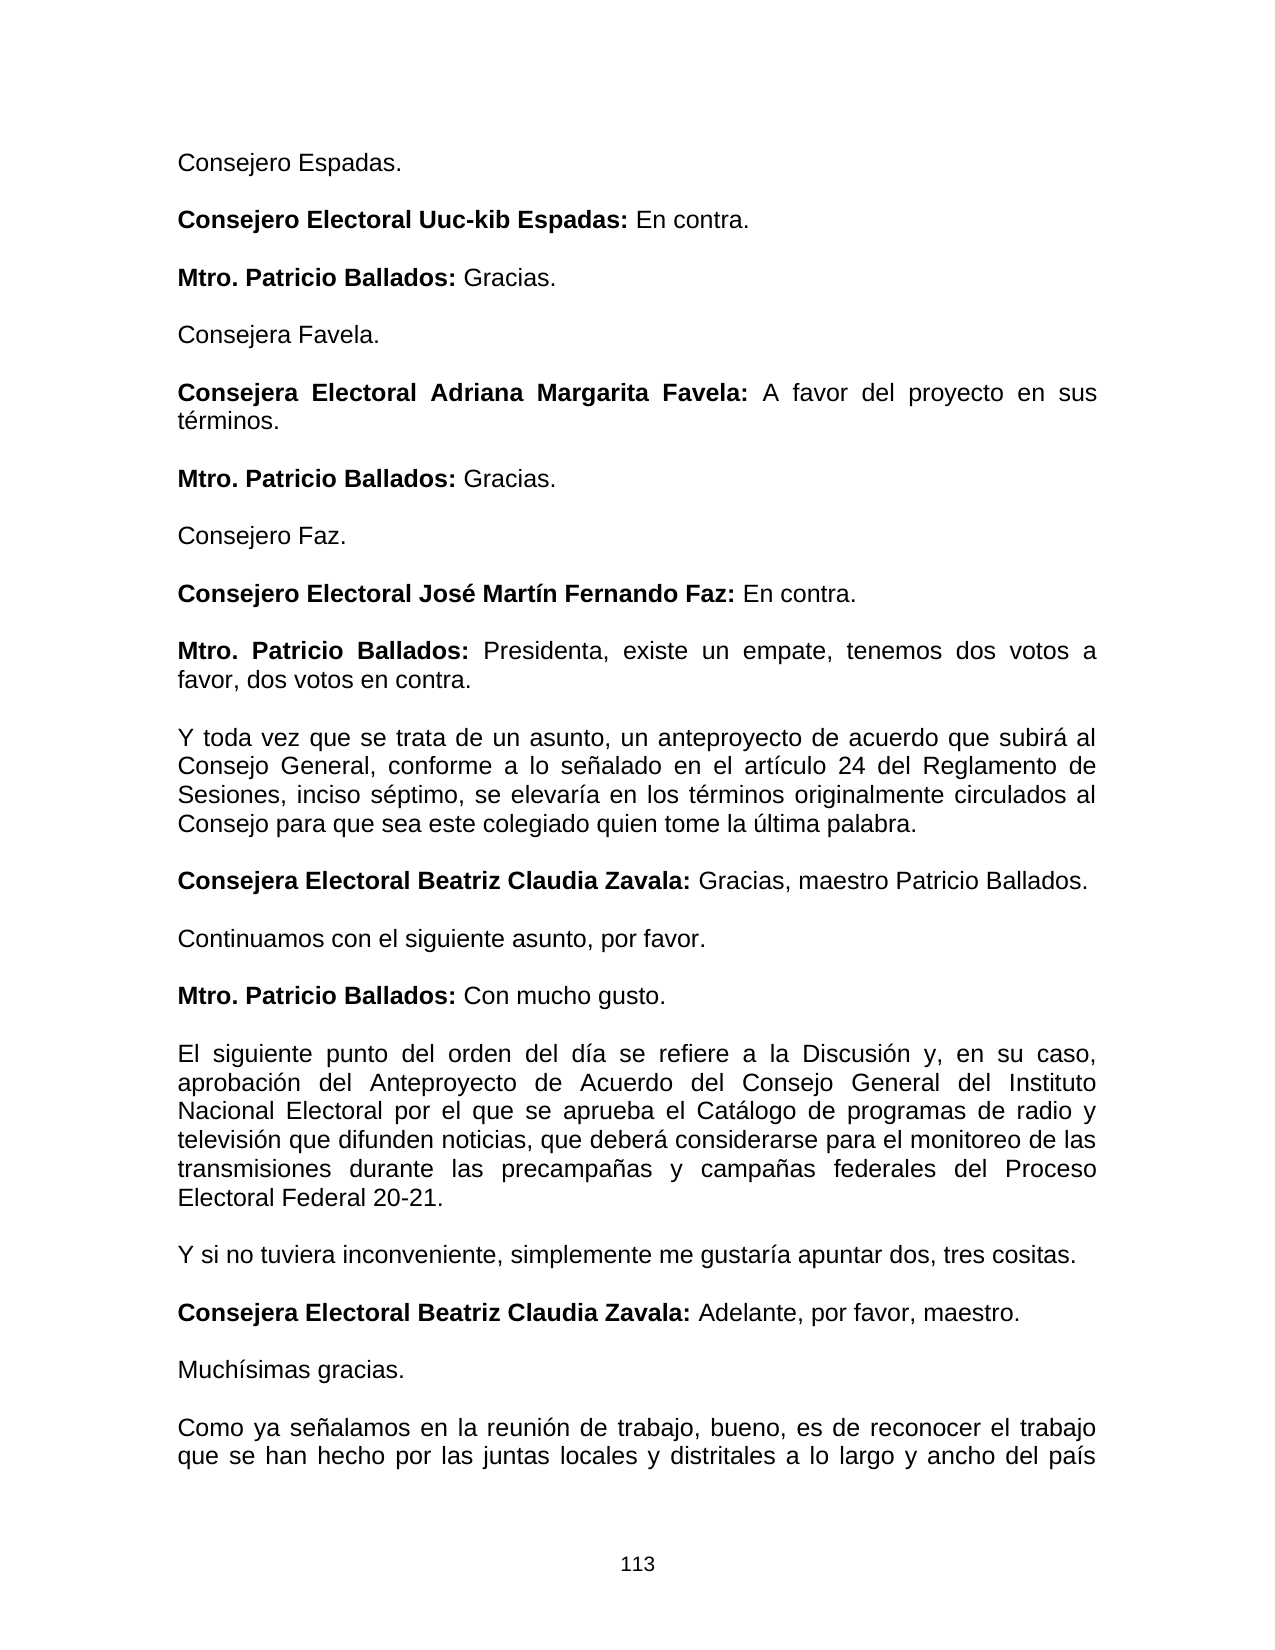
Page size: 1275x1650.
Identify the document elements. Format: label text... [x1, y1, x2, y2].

text Consejero Faz. [177, 521, 1098, 550]
text Consejero Electoral Uuc-kib Espadas: En contra. [177, 205, 1098, 234]
text Consejera Favela. [177, 320, 1098, 349]
text Muchísimas gracias. [177, 1355, 1098, 1384]
text Consejera Electoral Adriana Margarita Favela: A favor del proyecto en sus términos. [177, 378, 1098, 435]
text Mtro. Patricio Ballados: Con mucho gusto. [177, 981, 1098, 1010]
text Consejero Electoral José Martín Fernando Faz: En contra. [177, 579, 1098, 608]
text Continuamos con el siguiente asunto, por favor. [177, 924, 1098, 953]
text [177, 1413, 1098, 1470]
text Mtro. Patricio Ballados: Gracias. [177, 263, 1098, 291]
text Y toda vez que se trata de un asunto, un anteproyecto de acuerdo que subirá al Consejo General, conforme a lo señalado en el artículo 24 del Reglamento de Sesiones, inciso séptimo, se elevaría en los términos originalmente circulados al Consejo para que sea este colegiado quien tome la última palabra. [177, 723, 1098, 838]
text Consejera Electoral Beatriz Claudia Zavala: Adelante, por favor, maestro. [177, 1298, 1098, 1326]
text Consejero Espadas. [177, 148, 1098, 176]
text Mtro. Patricio Ballados: Gracias. [177, 464, 1098, 493]
text Mtro. Patricio Ballados: Presidenta, existe un empate, tenemos dos votos a favor, dos votos en contra. [177, 636, 1098, 694]
text El siguiente punto del orden del día se refiere a la Discusión y, en su caso, aprobación del Anteproyecto de Acuerdo del Consejo General del Instituto Nacional Electoral por el que se aprueba el Catálogo de programas de radio y televisión que difunden noticias, que deberá considerarse para el monitoreo de las transmisiones durante las precampañas y campañas federales del Proceso Electoral Federal 20-21. [177, 1039, 1098, 1211]
text Y si no tuviera inconveniente, simplemente me gustaría apuntar dos, tres cositas. [177, 1240, 1098, 1269]
text Consejera Electoral Beatriz Claudia Zavala: Gracias, maestro Patricio Ballados. [177, 866, 1098, 895]
